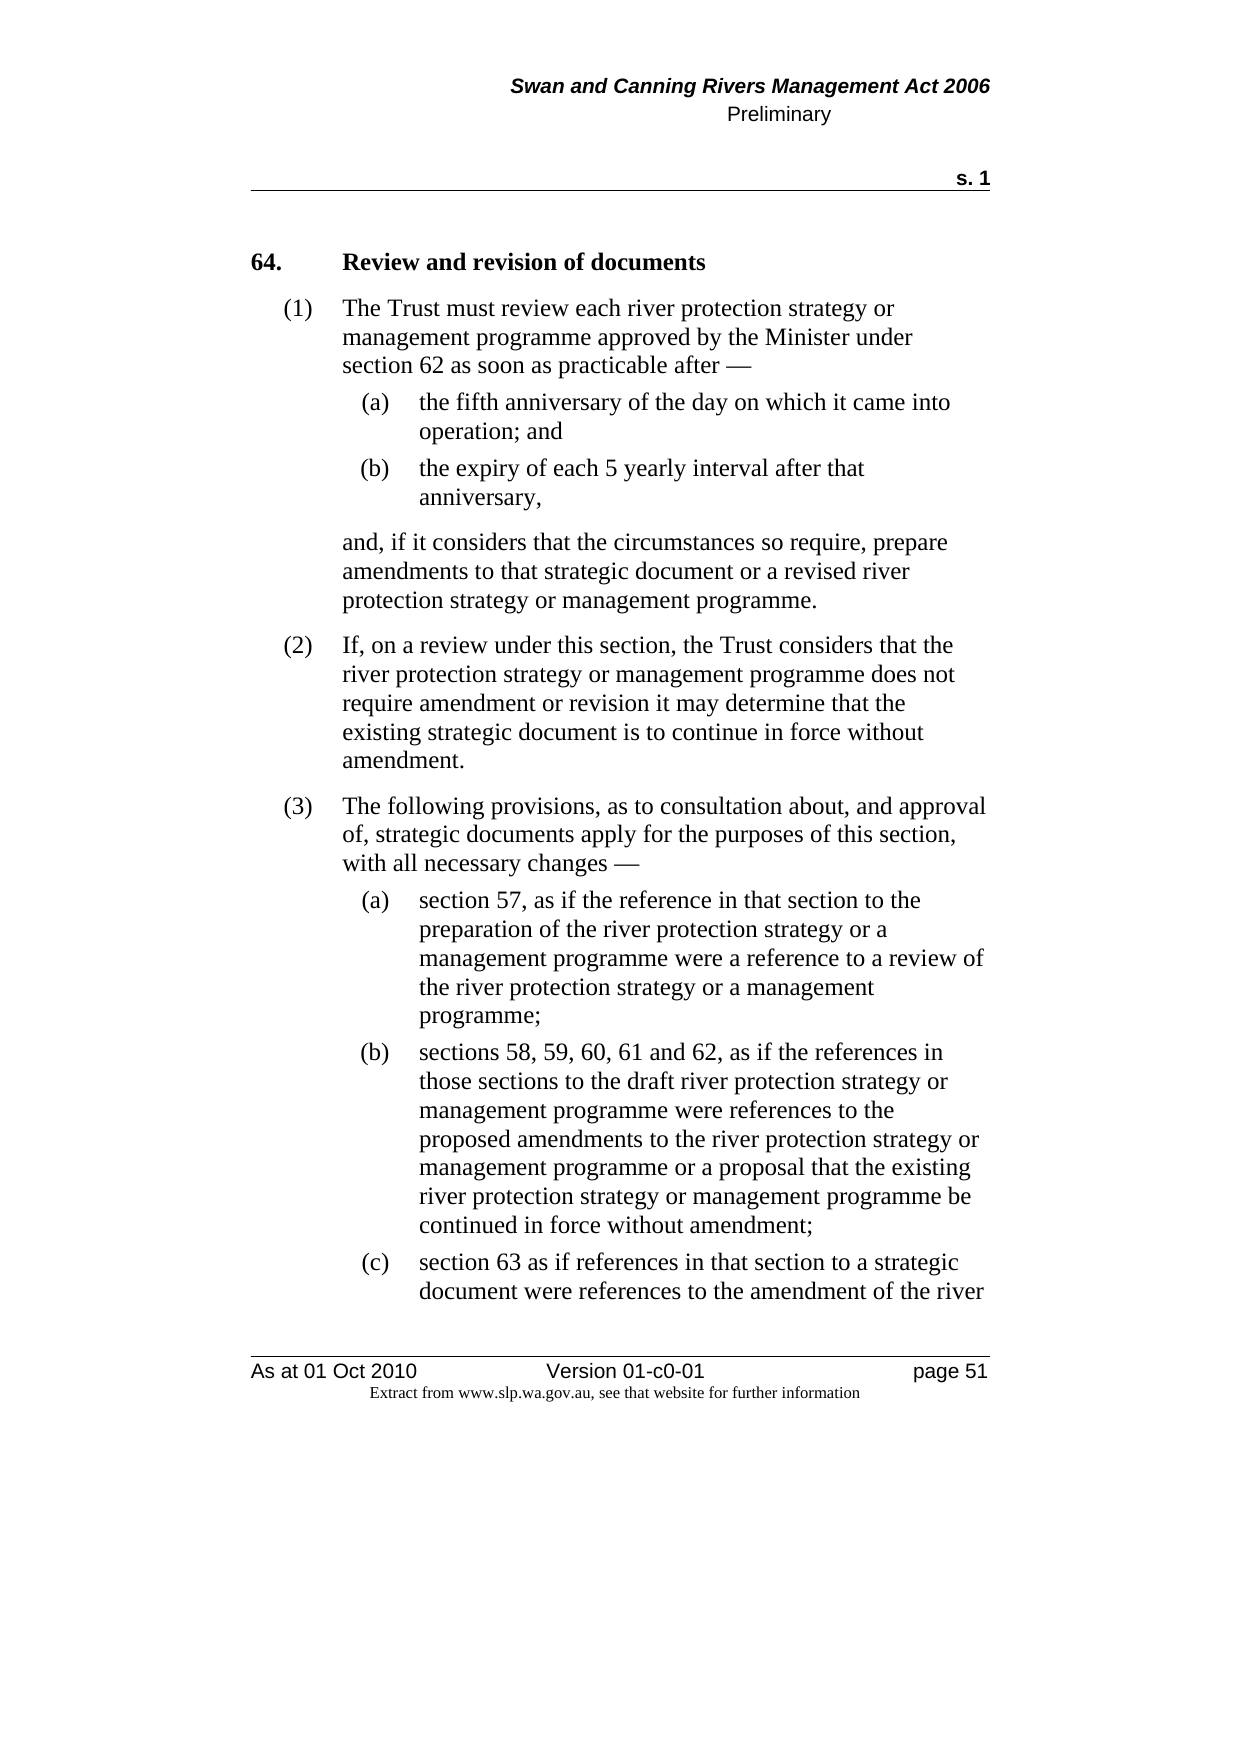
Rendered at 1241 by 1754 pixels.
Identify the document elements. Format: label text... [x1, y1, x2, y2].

subtitle 64. Review and revision of documents [251, 247, 990, 276]
text and, if it considers that the circumstances so require, prepare amendments to that strategic document or a revised river protection strategy or management programme. [251, 527, 990, 614]
text (b) sections 58, 59, 60, 61 and 62, as if the references in those sections to the draft river protection strategy or management programme were references to the proposed amendments to the river protection strategy or management programme or a proposal that the existing river protection strategy or management programme be continued in force without amendment; [251, 1037, 990, 1239]
text (1) The Trust must review each river protection strategy or management programme approved by the Minister under section 62 as soon as practicable after — [251, 293, 990, 379]
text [251, 1247, 990, 1304]
text (2) If, on a review under this section, the Trust considers that the river protection strategy or management programme does not require amendment or revision it may determine that the existing strategic document is to continue in force without amendment. [251, 630, 990, 774]
text (a) section 57, as if the reference in that section to the preparation of the river protection strategy or a management programme were a reference to a review of the river protection strategy or a management programme; [251, 885, 990, 1029]
text (3) The following provisions, as to consultation about, and approval of, strategic documents apply for the purposes of this section, with all necessary changes — [251, 791, 990, 877]
text (b) the expiry of each 5 yearly interval after that anniversary, [251, 453, 990, 511]
text (a) the fifth anniversary of the day on which it came into operation; and [251, 387, 990, 445]
